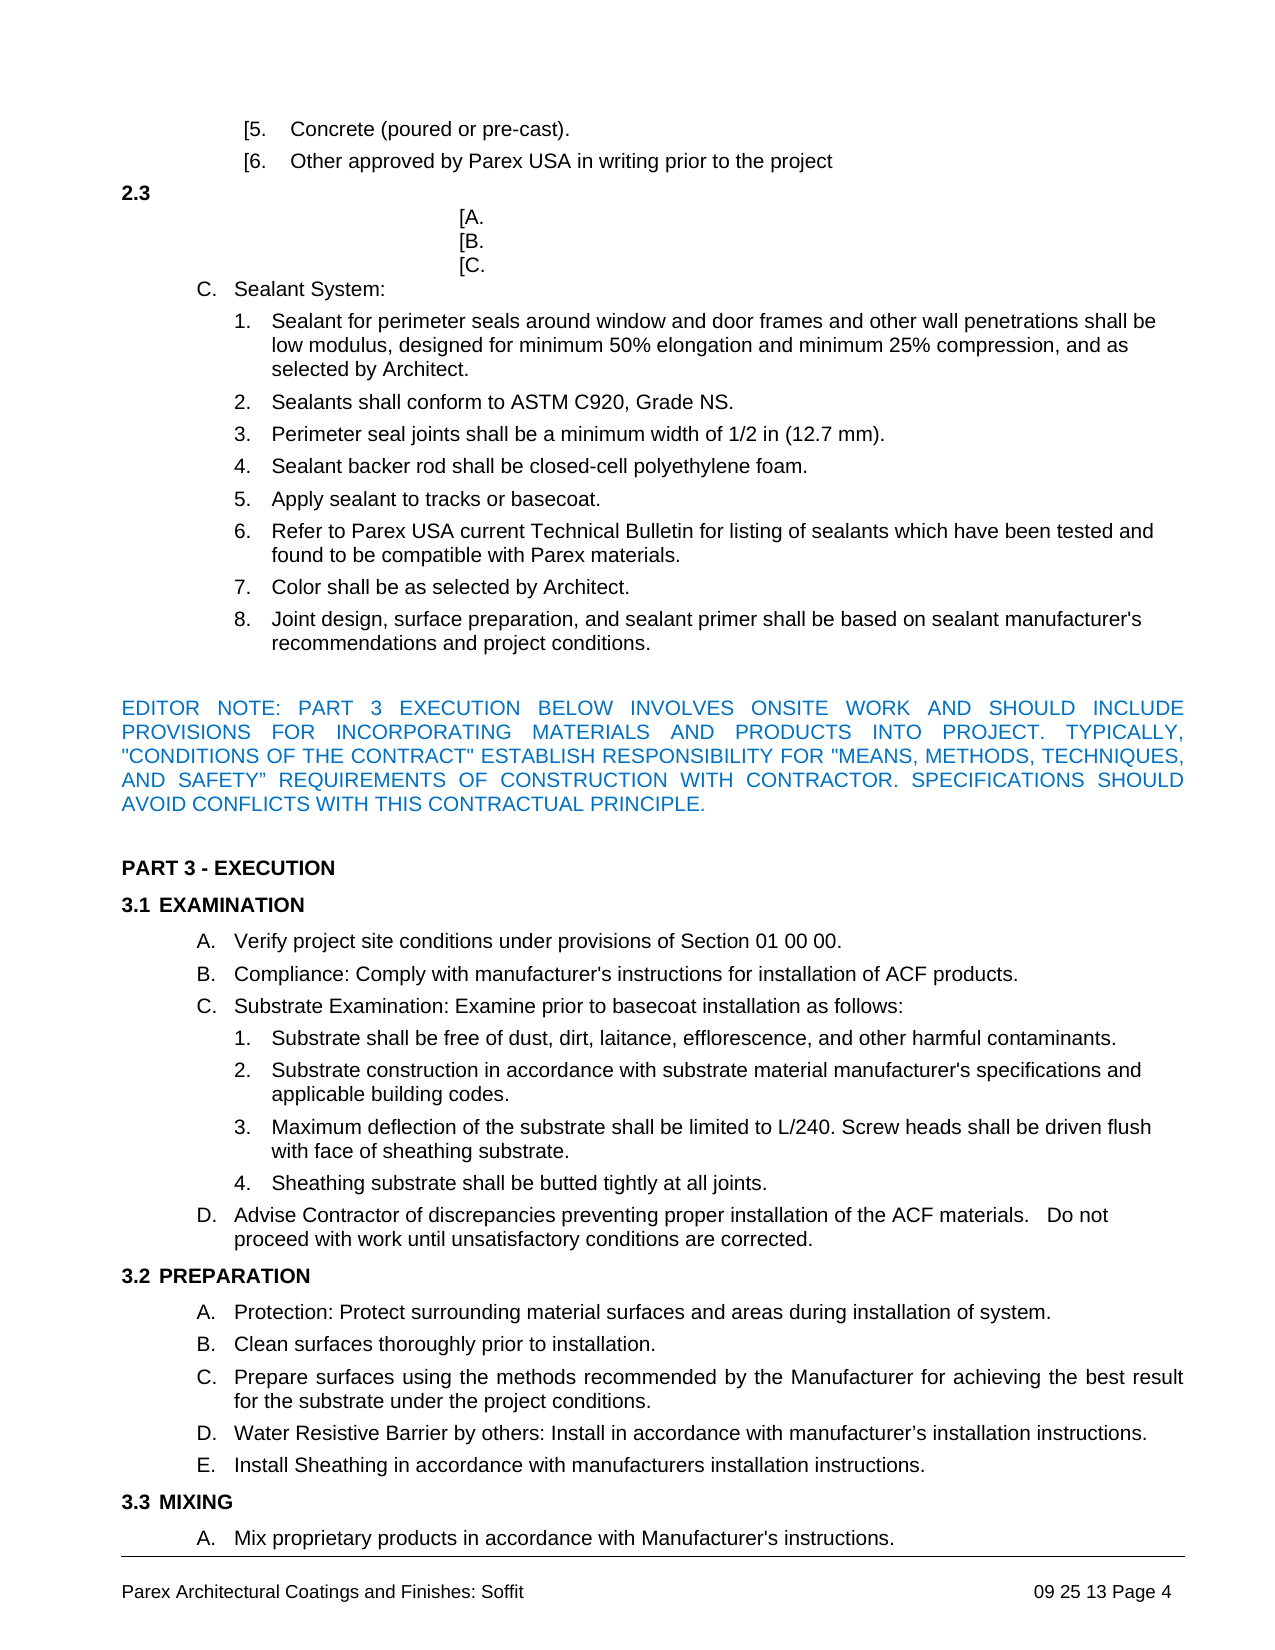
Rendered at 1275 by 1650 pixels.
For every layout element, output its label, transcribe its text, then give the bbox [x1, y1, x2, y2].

list Sealant for perimeter seals around window and door frames and other wall penetrations shall be low modulus, designed for minimum 50% elongation and minimum 25% compression, and as selected by Architect. [234, 309, 1185, 381]
text PART 3 - EXECUTION [121, 856, 1185, 880]
list MIXING [121, 1489, 1185, 1513]
list Other approved by Parex USA in writing prior to the project [243, 149, 1185, 173]
list Compliance: Comply with manufacturer's instructions for installation of ACF products. [196, 961, 1185, 985]
list Maximum deflection of the substrate shall be limited to L/240. Screw heads shall be driven flush with face of sheathing substrate. [234, 1114, 1185, 1162]
list Install Sheathing in accordance with manufacturers installation instructions. [196, 1453, 1185, 1477]
list Protection: Protect surrounding material surfaces and areas during installation of system. [196, 1300, 1185, 1324]
list Mix proprietary products in accordance with Manufacturer's instructions. [196, 1526, 1185, 1550]
list Perimeter seal joints shall be a minimum width of 1/2 in (12.7 mm). [234, 422, 1185, 446]
list Color shall be as selected by Architect. [234, 575, 1185, 599]
list Apply sealant to tracks or basecoat. [234, 486, 1185, 510]
text C. Substrate Examination: Examine prior to basecoat installation as follows: [196, 994, 1185, 1018]
list Concrete (poured or pre-cast). [243, 117, 1185, 141]
list Prepare surfaces using the methods recommended by the Manufacturer for achieving the best result for the substrate under the project conditions. [196, 1364, 1185, 1412]
list EXAMINATION [121, 893, 1185, 917]
list Verify project site conditions under provisions of Section 01 00 00. [196, 929, 1185, 953]
list Substrate shall be free of dust, dirt, laitance, efflorescence, and other harmful contaminants. [234, 1026, 1185, 1050]
list Substrate construction in accordance with substrate material manufacturer's specifications and applicable building codes. [234, 1058, 1185, 1106]
list Sheathing substrate shall be butted tightly at all joints. [234, 1171, 1185, 1195]
list Sealant backer rod shall be closed-cell polyethylene foam. [234, 454, 1185, 478]
list Water Resistive Barrier by others: Install in accordance with manufacturer’s installation instructions. [196, 1421, 1185, 1445]
text EDITOR NOTE: PART 3 EXECUTION BELOW INVOLVES ONSITE WORK AND SHOULD INCLUDE PROVISIONS FOR INCORPORATING MATERIALS AND PRODUCTS INTO PROJECT. TYPICALLY, "CONDITIONS OF THE CONTRACT" ESTABLISH RESPONSIBILITY FOR "MEANS, METHODS, TECHNIQUES, AND SAFETY” REQUIREMENTS OF CONSTRUCTION WITH CONTRACTOR. SPECIFICATIONS SHOULD AVOID CONFLICTS WITH THIS CONTRACTUAL PRINCIPLE. [121, 696, 1185, 816]
list PREPARATION [121, 1263, 1185, 1287]
list Refer to Parex USA current Technical Bulletin for listing of sealants which have been tested and found to be compatible with Parex materials. [234, 519, 1185, 567]
list Sealants shall conform to ASTM C920, Grade NS. [234, 389, 1185, 413]
list Clean surfaces thoroughly prior to installation. [196, 1332, 1185, 1356]
list Joint design, surface preparation, and sealant primer shall be based on sealant manufacturer's recommendations and project conditions. [234, 607, 1185, 655]
list Advise Contractor of discrepancies preventing proper installation of the ACF materials. Do not proceed with work until unsatisfactory conditions are corrected. [196, 1203, 1185, 1251]
list Sealant System: [196, 277, 1185, 301]
